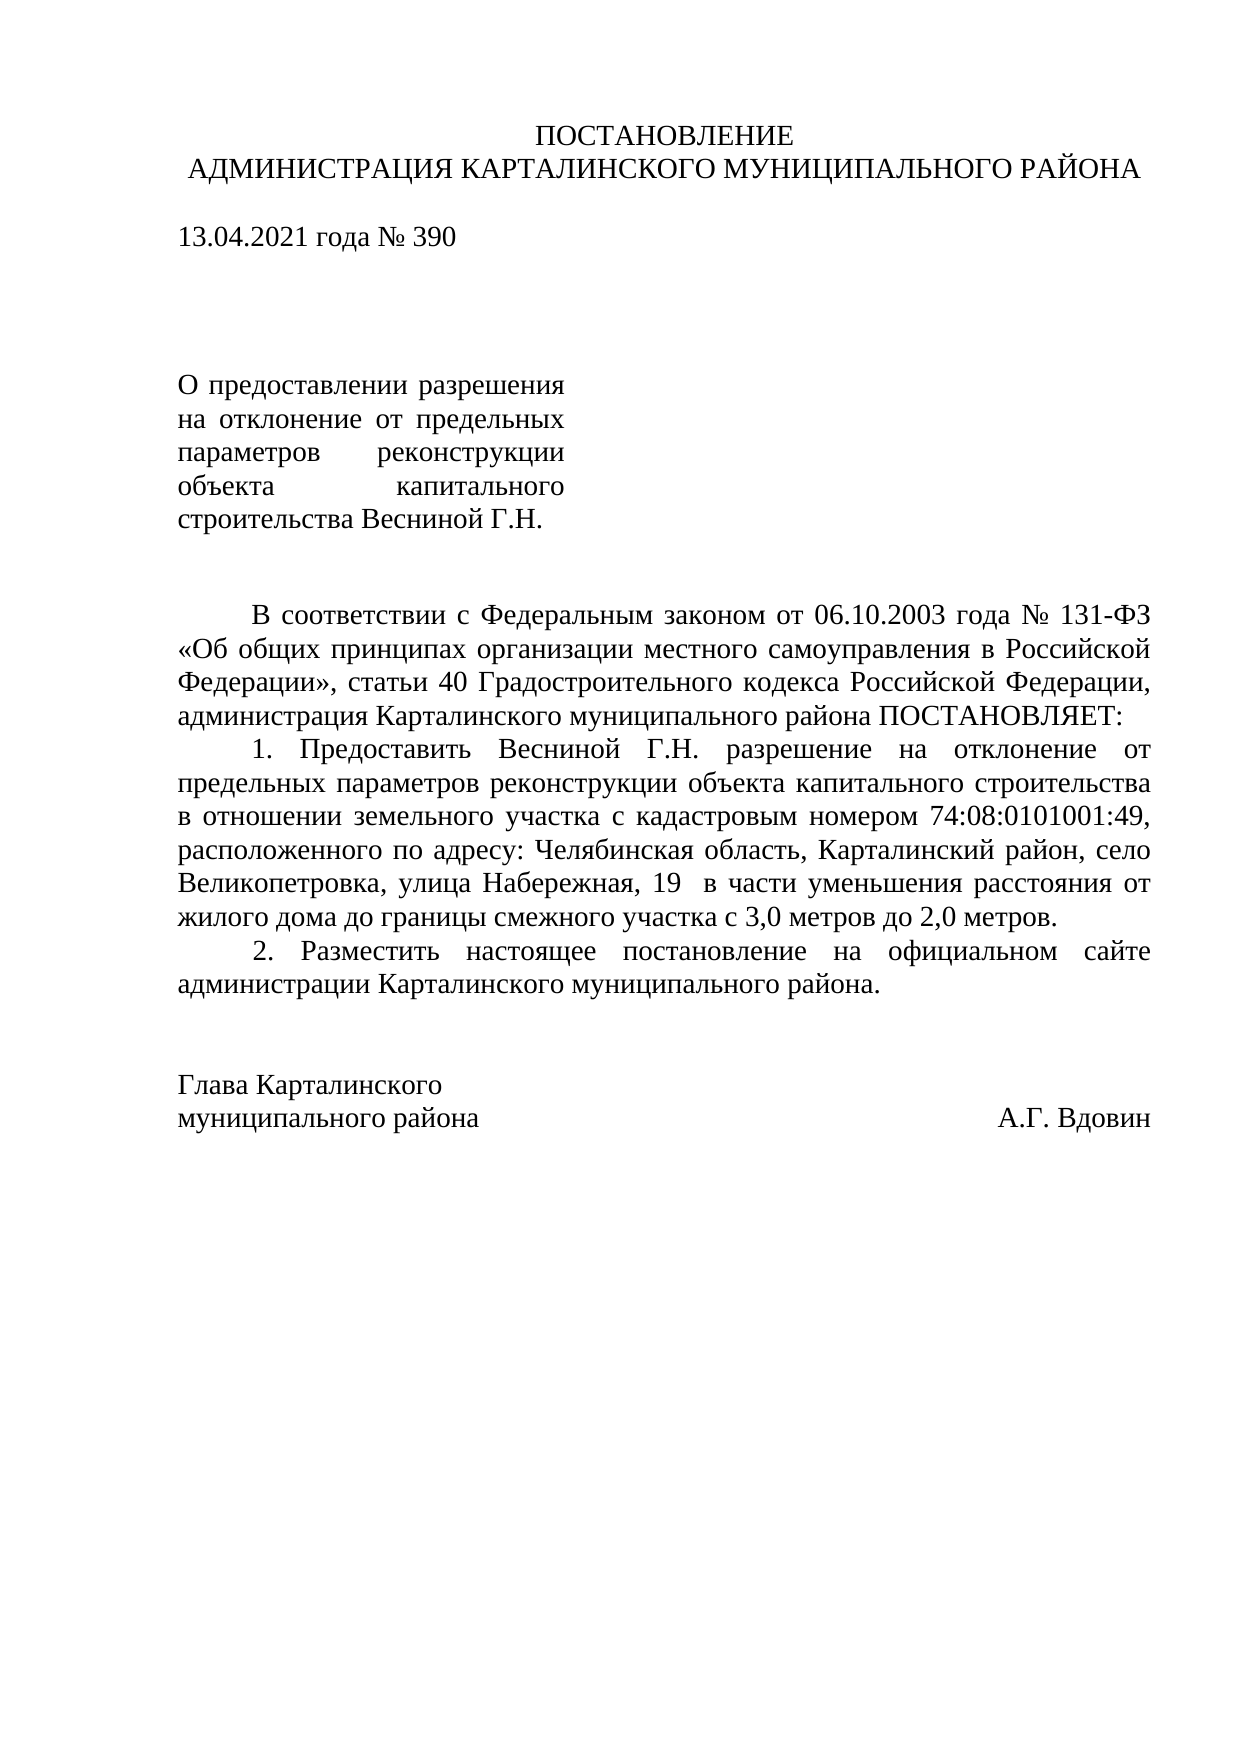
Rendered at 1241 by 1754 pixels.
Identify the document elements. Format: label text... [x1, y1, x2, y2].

text Глава Карталинского [177, 1067, 1152, 1100]
text муниципального района А.Г. Вдовин [177, 1100, 1152, 1134]
text ПОСТАНОВЛЕНИЕ [177, 118, 1152, 152]
table_header О предоставлении разрешения на отклонение от предельных параметров реконструкции объекта капитального строительства Весниной Г.Н. [166, 367, 576, 535]
text В соответствии с Федеральным законом от 06.10.2003 года № 131-ФЗ «Об общих принципах организации местного самоуправления в Российской Федерации», статьи 40 Градостроительного кодекса Российской Федерации, администрация Карталинского муниципального района ПОСТАНОВЛЯЕТ: [177, 597, 1152, 731]
text АДМИНИСТРАЦИЯ КАРТАЛИНСКОГО МУНИЦИПАЛЬНОГО РАЙОНА [177, 152, 1152, 185]
text 1. Предоставить Весниной Г.Н. разрешение на отклонение от предельных параметров реконструкции объекта капитального строительства в отношении земельного участка с кадастровым номером 74:08:0101001:49, расположенного по адресу: Челябинская область, Карталинский район, село Великопетровка, улица Набережная, 19 в части уменьшения расстояния от жилого дома до границы смежного участка с 3,0 метров до 2,0 метров. [177, 731, 1152, 933]
text 13.04.2021 года № 390 [177, 219, 1152, 252]
text 2. Разместить настоящее постановление на официальном сайте администрации Карталинского муниципального района. [177, 933, 1152, 1000]
